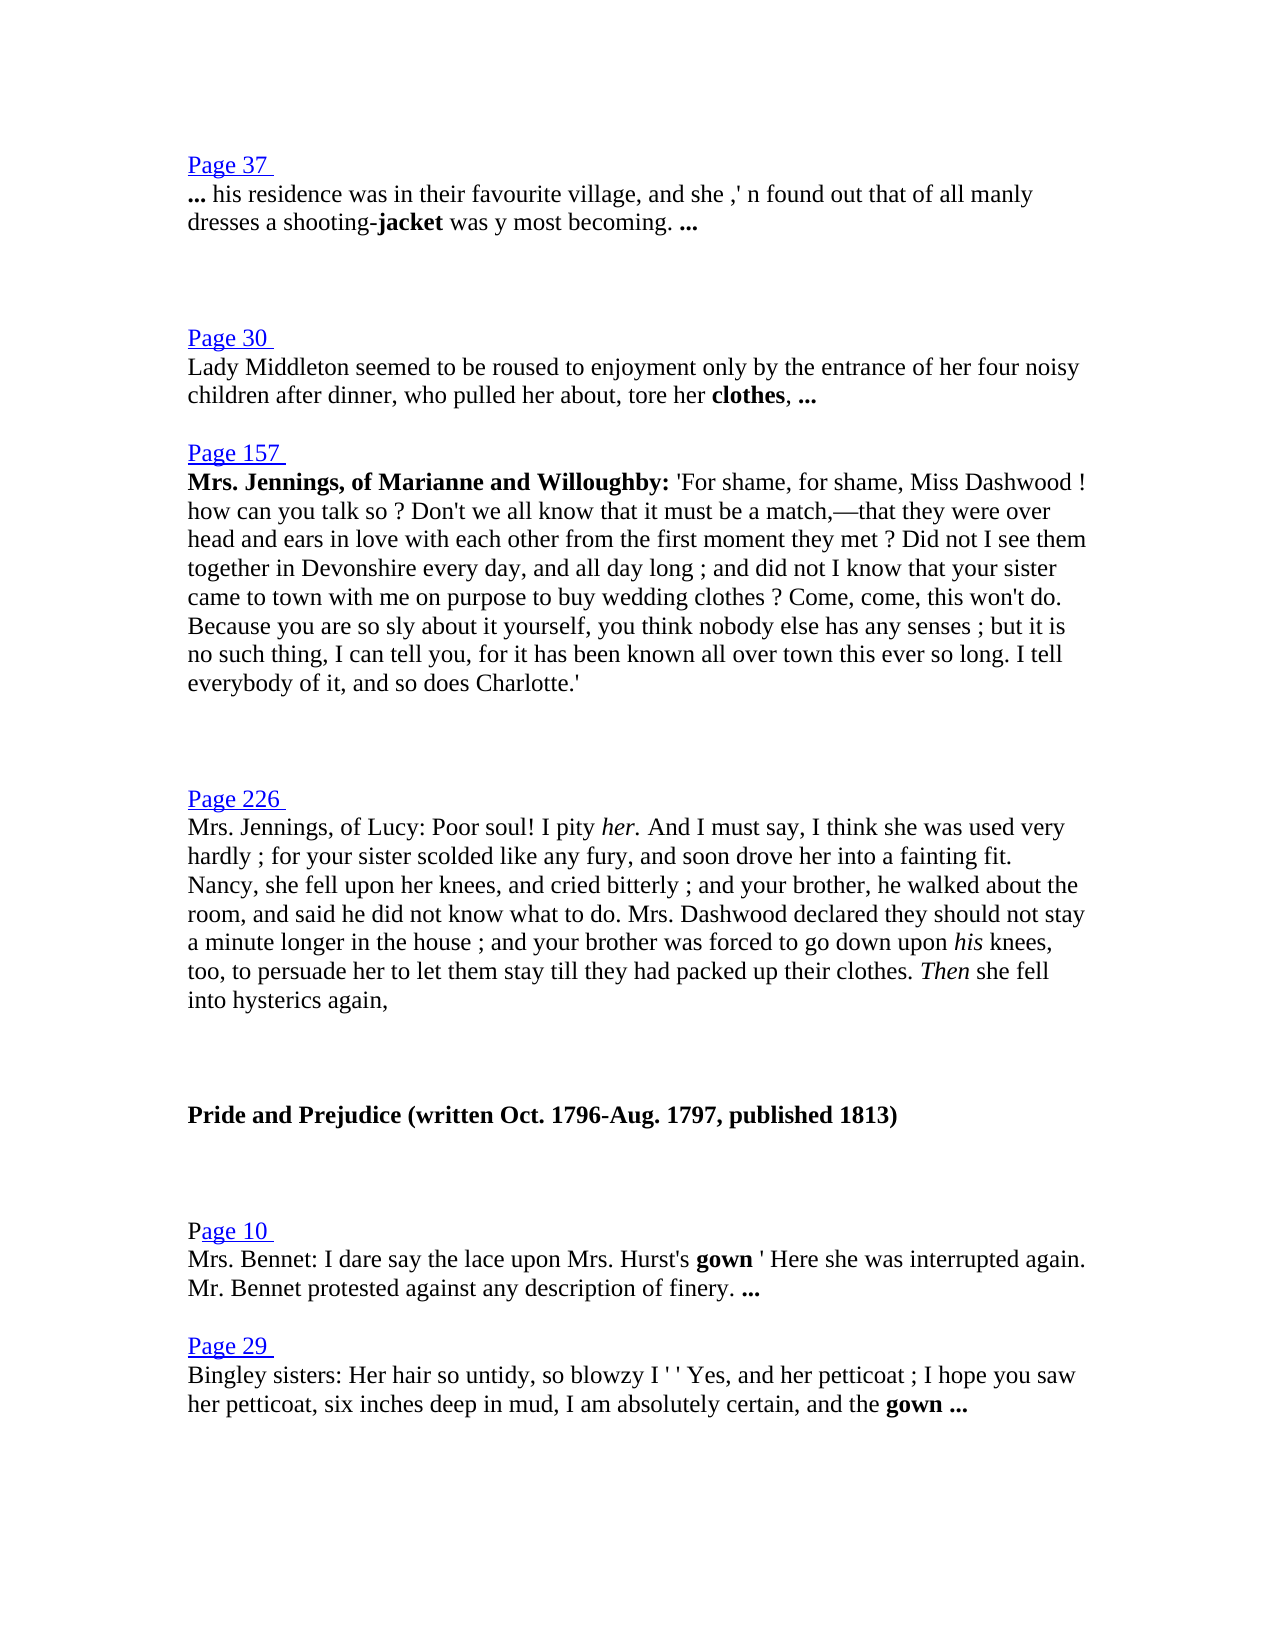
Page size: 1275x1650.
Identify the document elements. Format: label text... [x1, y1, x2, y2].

text Page 226 Mrs. Jennings, of Lucy: Poor soul! I pity her. And I must say, I think she was used very hardly ; for your sister scolded like any fury, and soon drove her into a fainting fit. Nancy, she fell upon her knees, and cried bitterly ; and your brother, he walked about the room, and said he did not know what to do. Mrs. Dashwood declared they should not stay a minute longer in the house ; and your brother was forced to go down upon his knees, too, to persuade her to let them stay till they had packed up their clothes. Then she fell into hysterics again, [187, 784, 1087, 1071]
text Page 37 ... his residence was in their favourite village, and she ,' n found out that of all manly dresses a shooting-jacket was y most becoming. ... [187, 150, 1087, 294]
text Page 29 Bingley sisters: Her hair so untidy, so blowzy I ' ' Yes, and her petticoat ; I hope you saw her petticoat, six inches deep in mud, I am absolutely certain, and the gown ... [187, 1331, 1087, 1417]
text Page 157 Mrs. Jennings, of Marianne and Willoughby: 'For shame, for shame, Miss Dashwood ! how can you talk so ? Don't we all know that it must be a match,—that they were over head and ears in love with each other from the first moment they met ? Did not I see them together in Devonshire every day, and all day long ; and did not I know that your sister came to town with me on purpose to buy wedding clothes ? Come, come, this won't do. Because you are so sly about it yourself, you think nobody else has any senses ; but it is no such thing, I can tell you, for it has been known all over town this ever so long. I tell everybody of it, and so does Charlotte.' [187, 438, 1087, 754]
text Page 30 Lady Middleton seemed to be roused to enjoyment only by the entrance of her four noisy children after dinner, who pulled her about, tore her clothes, ... [187, 323, 1087, 409]
text Page 10 Mrs. Bennet: I dare say the lace upon Mrs. Hurst's gown ' Here she was interrupted again. Mr. Bennet protested against any description of finery. ... [187, 1187, 1087, 1302]
text Pride and Prejudice (written Oct. 1796-Aug. 1797, published 1813) [187, 1100, 1087, 1158]
